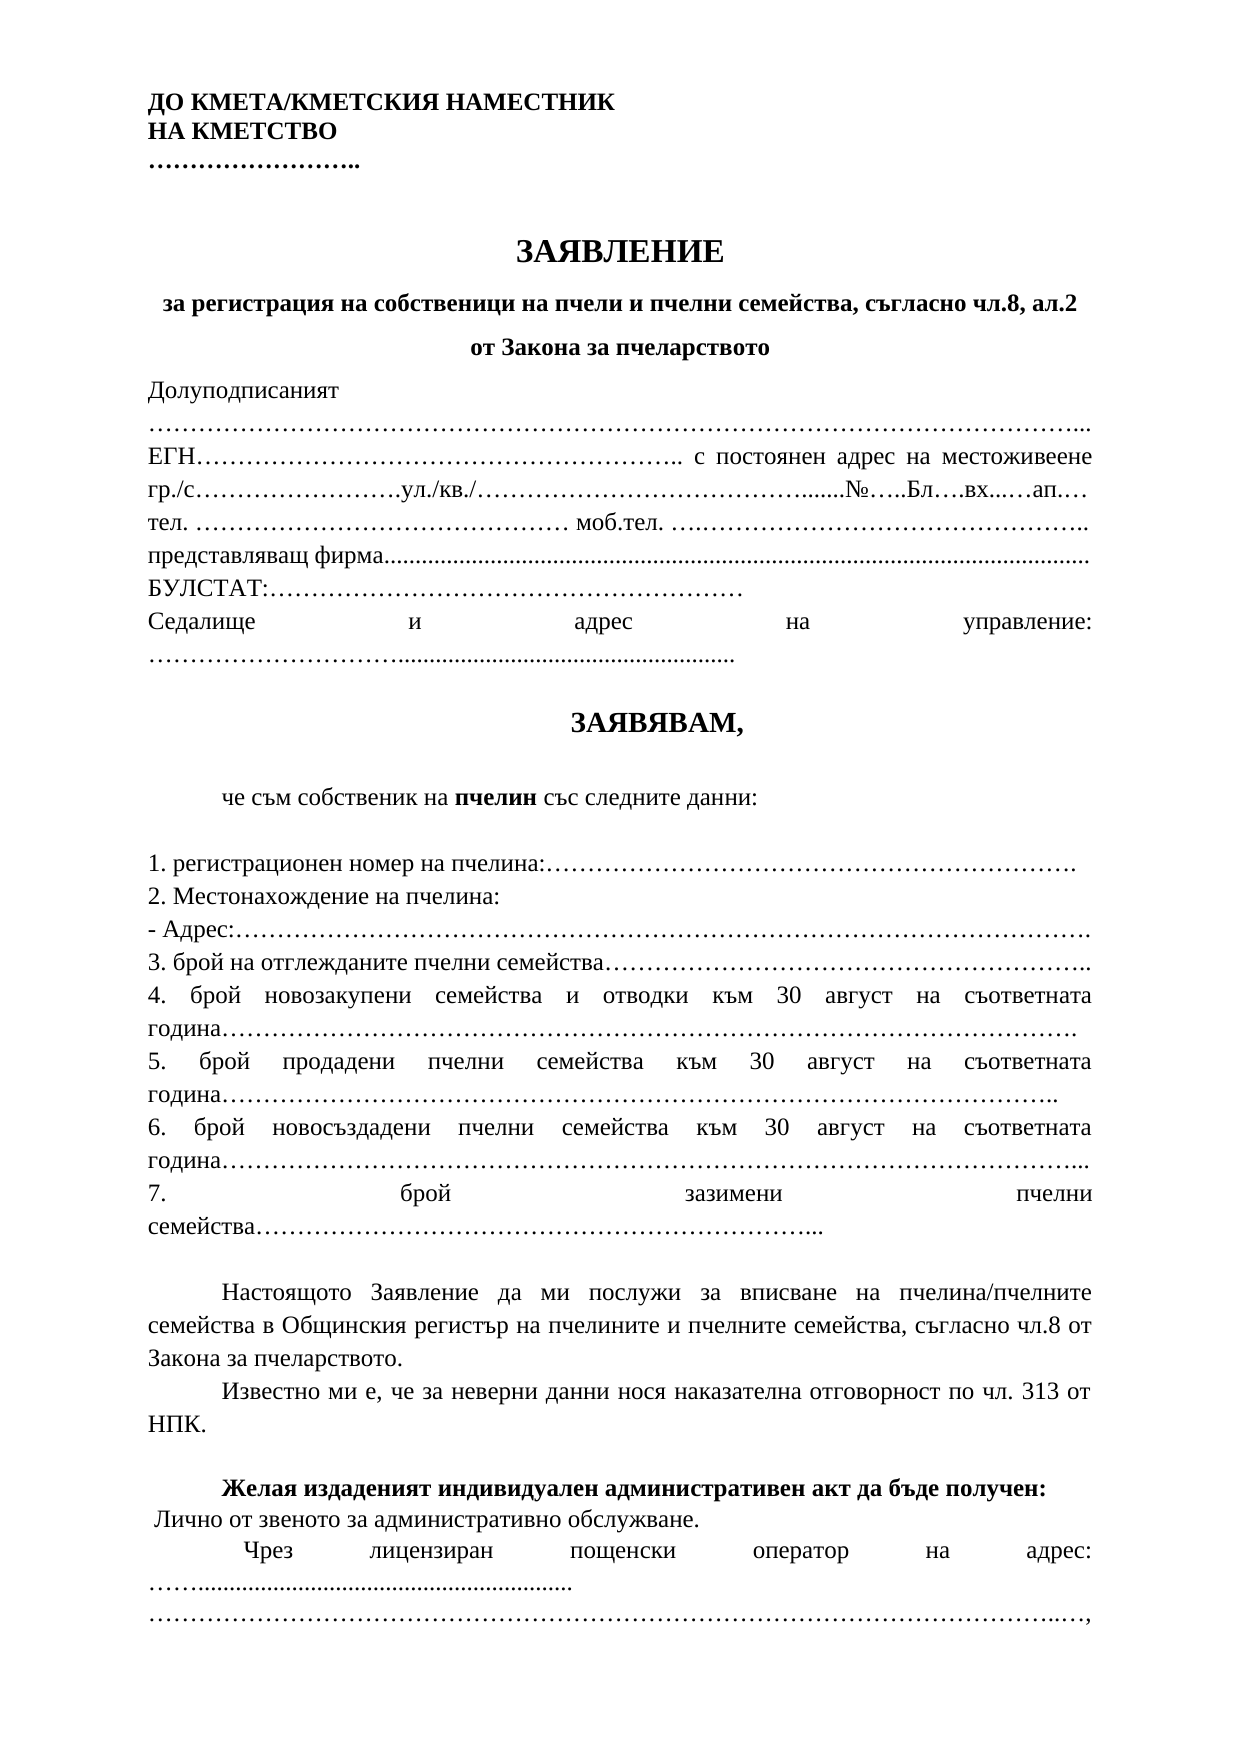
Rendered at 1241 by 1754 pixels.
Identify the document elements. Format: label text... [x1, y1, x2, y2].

text Настоящото Заявление да ми послужи за вписване на пчелина/пчелните семейства в Общинския регистър на пчелините и пчелните семейства, съгласно чл.8 от Закона за пчеларството. [148, 1277, 1093, 1372]
text за регистрация на собственици на пчели и пчелни семейства, съгласно чл.8, ал.2 от Закона за пчеларството [148, 288, 1093, 360]
text тел. ……………………………………… моб.тел. ….……………………………………….. [148, 507, 1093, 536]
text Известно ми е, че за неверни данни нося наказателна отговорност по чл. 313 от НПК. [148, 1376, 1093, 1438]
text Желая издаденият индивидуален административен акт да бъде получен: [148, 1473, 1093, 1502]
text …………………………………………………………………………………………………... [148, 408, 1093, 436]
text 3. брой на отглежданите пчелни семейства………………………………………………….. [148, 947, 1093, 976]
text БУЛСТАТ:………………………………………………… [148, 573, 1093, 602]
text НА КМЕТСТВО [148, 116, 1093, 145]
text Долуподписаният [148, 375, 1093, 403]
text Седалище и адрес на управление:…………………………...................................................... [148, 606, 1093, 668]
text 2. Местонахождение на пчелина: [148, 881, 1093, 910]
text 7. брой зазимени пчелни семейства…………………………………………………………... [148, 1178, 1093, 1240]
text Лично от звеното за административно обслужване. [148, 1504, 1093, 1533]
text 1. регистрационен номер на пчелина:………………………………………………………. [148, 848, 1093, 877]
text че съм собственик на пчелин със следните данни: [148, 782, 1093, 811]
text …………………….. [148, 145, 1093, 173]
text Чрез лицензиран пощенски оператор на адрес: ……............................................................ [148, 1536, 1093, 1595]
text ЕГН………………………………………………….. с постоянен адрес на местоживеене гр./с…………………….ул./кв./………………………………….......№…..Бл….вх...…ап.… [148, 441, 1093, 502]
text представляващ фирма................................................................................................................. [148, 540, 1093, 568]
text ЗАЯВЛЕНИЕ [148, 231, 1093, 269]
text 5. брой продадени пчелни семейства към 30 август на съответната година……………………………………………………………………………………….. [148, 1046, 1093, 1108]
text ………………………………………………………………………………………………..…, [148, 1598, 1093, 1626]
text 4. брой новозакупени семейства и отводки към 30 август на съответната година…………………………………………………………………………………………. [148, 980, 1093, 1042]
text ДО КМЕТА/КМЕТСКИЯ НАМЕСТНИК [148, 87, 1093, 116]
text 6. брой новосъздадени пчелни семейства към 30 август на съответната година…………………………………………………………………………………………... [148, 1112, 1093, 1174]
text - Адрес:…………………………………………………………………………………………. [148, 914, 1093, 943]
text ЗАЯВЯВАМ, [148, 705, 1093, 738]
